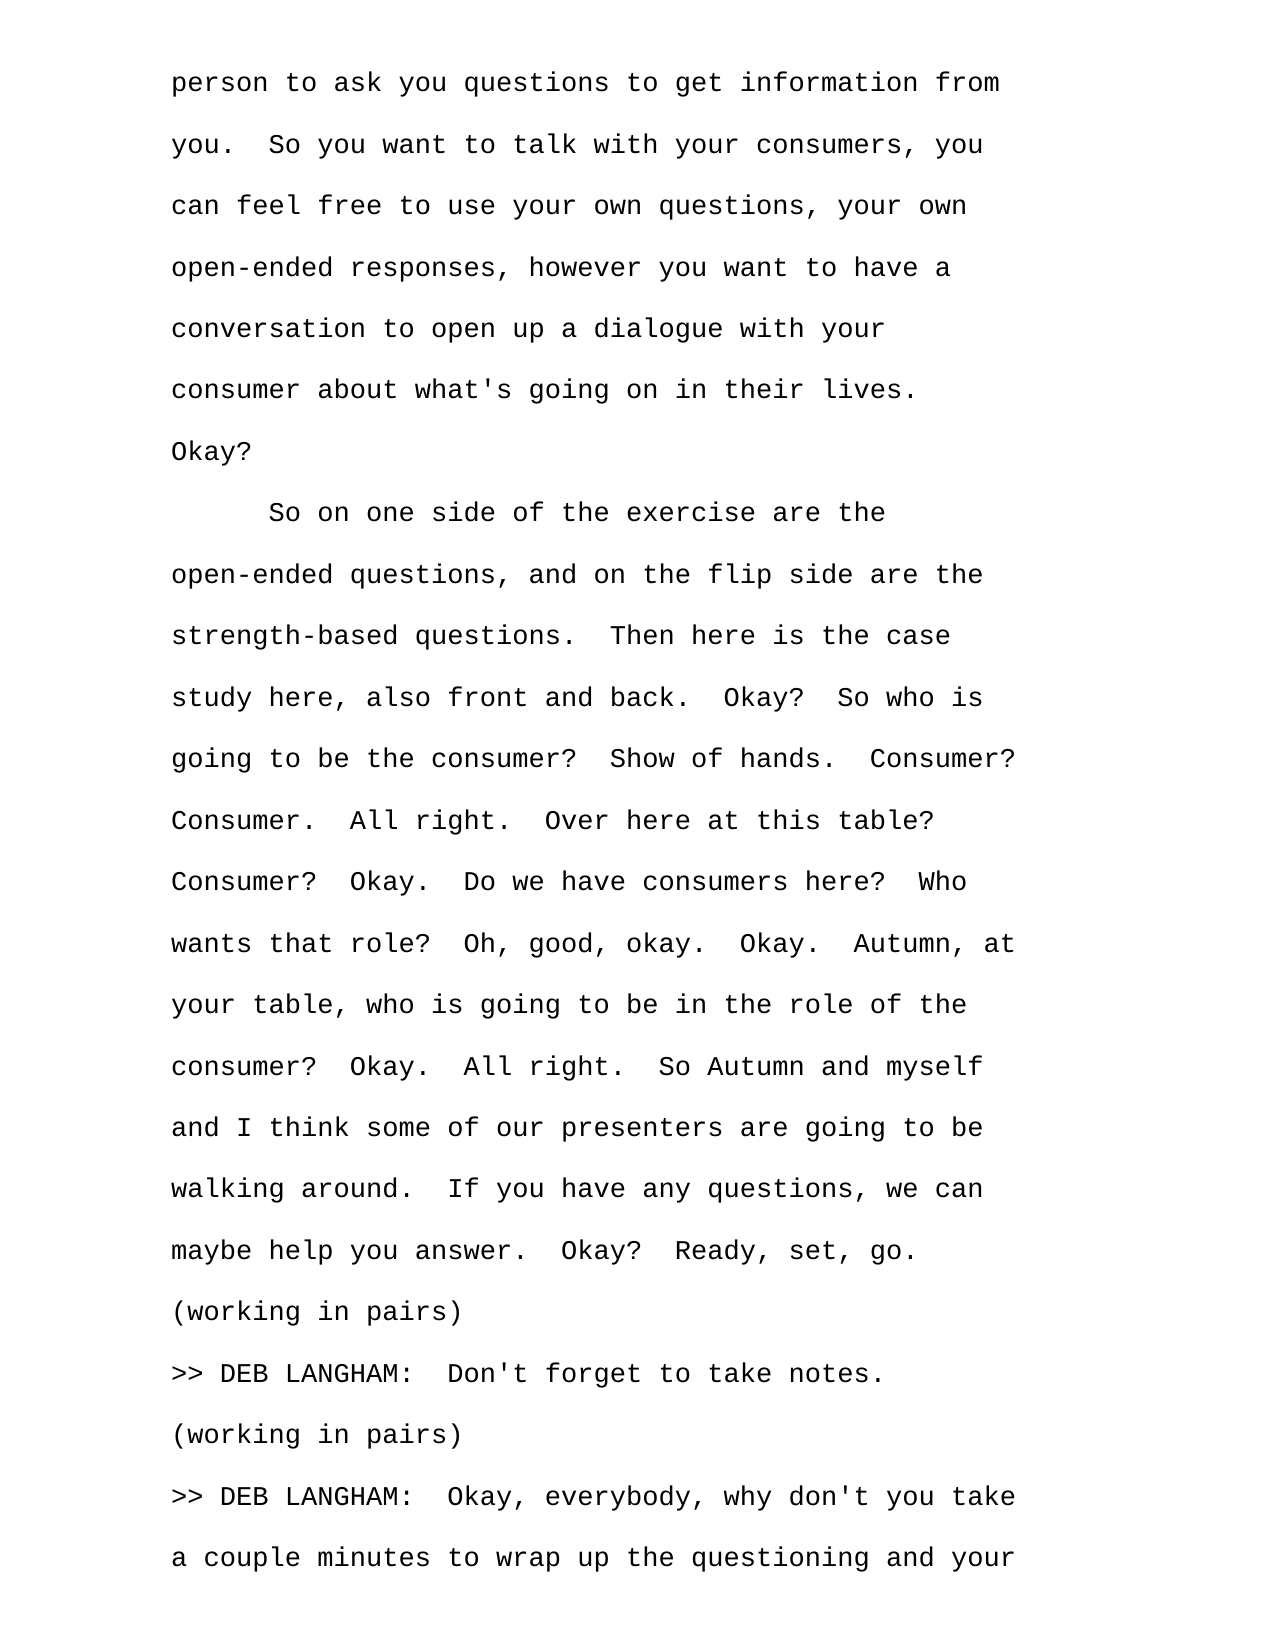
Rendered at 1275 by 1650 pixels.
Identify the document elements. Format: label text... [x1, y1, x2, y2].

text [171, 69, 1025, 468]
text So on one side of the exercise are the open-ended questions, and on the flip side are the strength-based questions. Then here is the case study here, also front and back. Okay? So who is going to be the consumer? Show of hands. Consumer? Consumer. All right. Over here at this table? Consumer? Okay. Do we have consumers here? Who wants that role? Oh, good, okay. Okay. Autumn, at your table, who is going to be in the role of the consumer? Okay. All right. So Autumn and myself and I think some of our presenters are going to be walking around. If you have any questions, we can maybe help you answer. Okay? Ready, set, go. (working in pairs) [171, 499, 1025, 1329]
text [171, 1482, 1025, 1575]
text >> DEB LANGHAM: Don't forget to take notes. [171, 1359, 1025, 1390]
text (working in pairs) [171, 1421, 1025, 1452]
